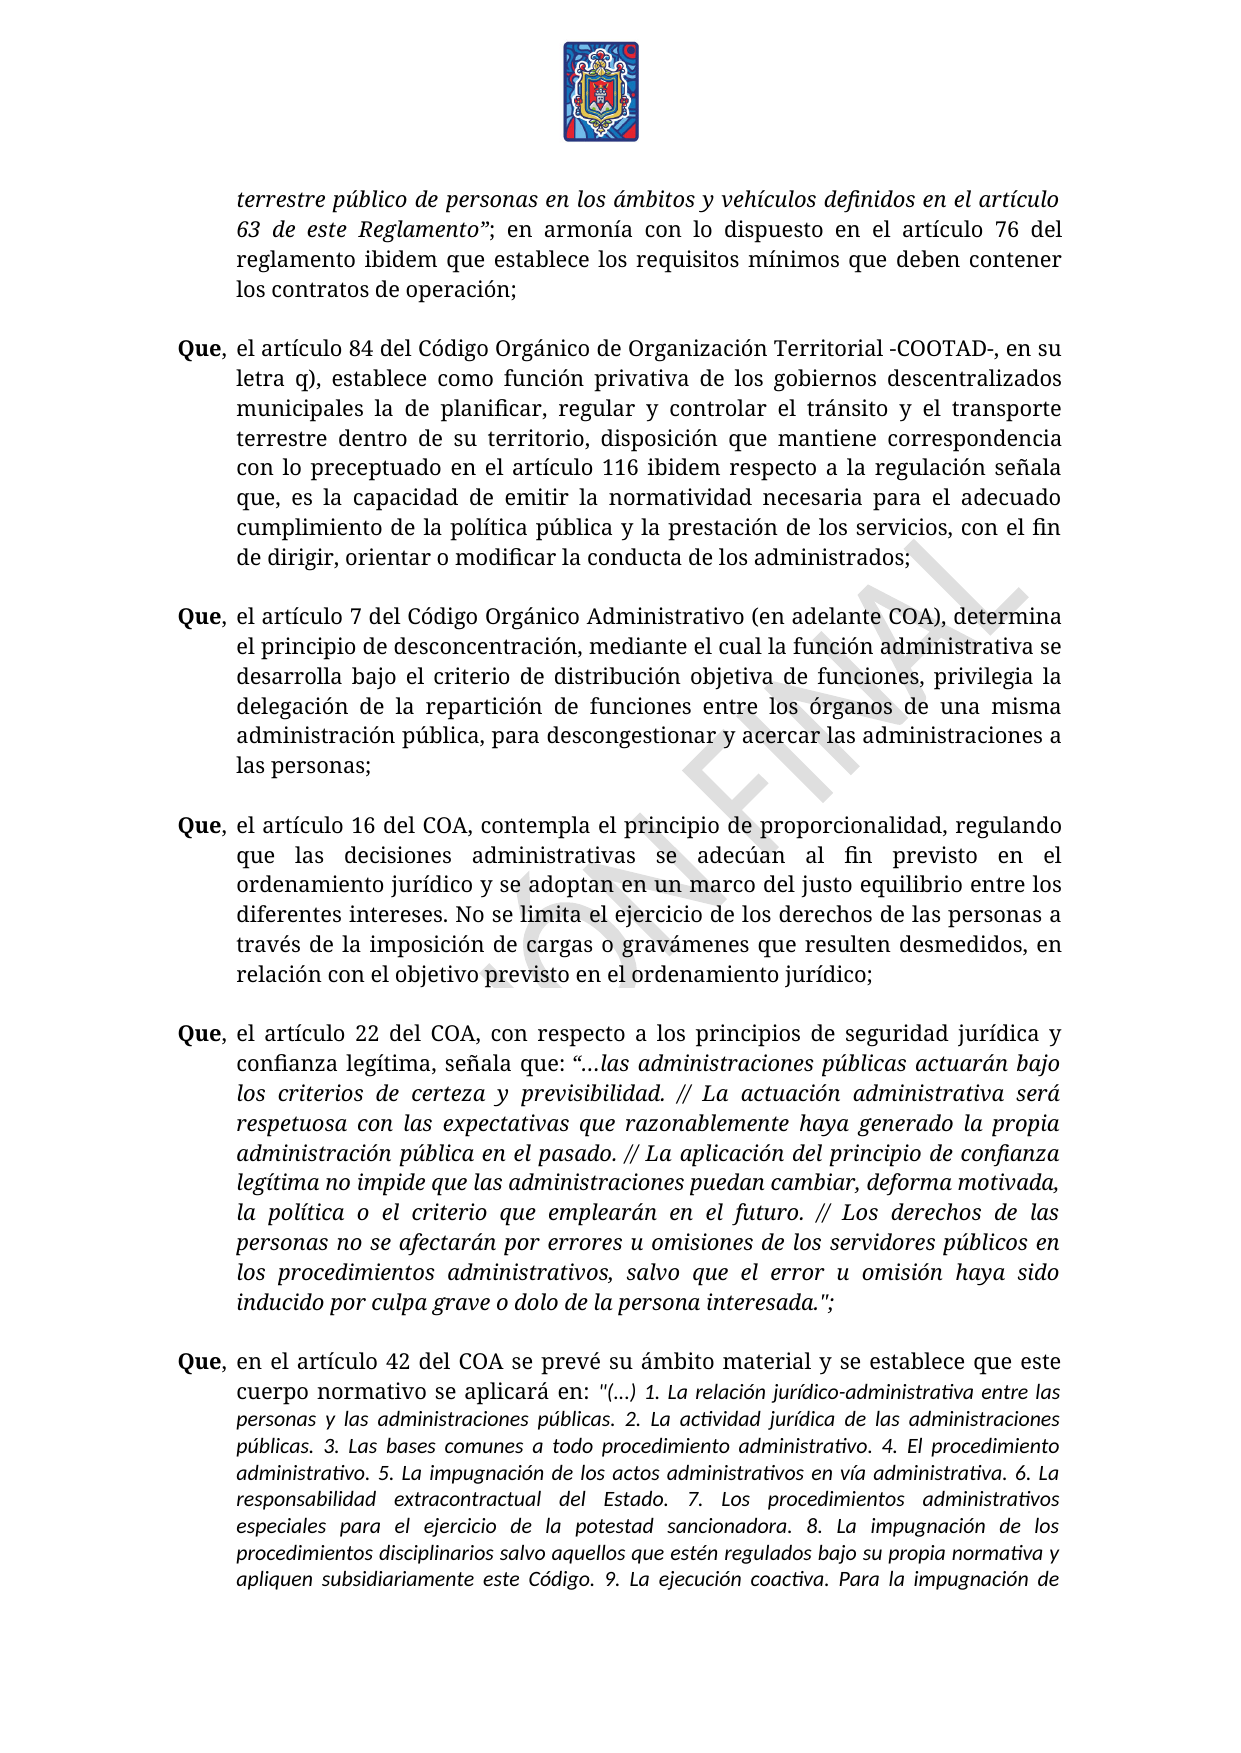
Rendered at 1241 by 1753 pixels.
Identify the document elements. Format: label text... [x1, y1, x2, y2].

text Que, el artículo 22 del COA, con respecto a los principios de seguridad jurídica y confianza legítima, señala que: “…las administraciones públicas actuarán bajo los criterios de certeza y previsibilidad. // La actuación administrativa será respetuosa con las expectativas que razonablemente haya generado la propia administración pública en el pasado. // La aplicación del principio de confianza legítima no impide que las administraciones puedan cambiar, deforma motivada, la política o el criterio que emplearán en el futuro. // Los derechos de las personas no se afectarán por errores u omisiones de los servidores públicos en los procedimientos administrativos, salvo que el error u omisión haya sido inducido por culpa grave o dolo de la persona interesada."; [177, 1018, 1063, 1316]
text Que, el artículo 16 del COA, contempla el principio de proporcionalidad, regulando que las decisiones administrativas se adecúan al fin previsto en el ordenamiento jurídico y se adoptan en un marco del justo equilibrio entre los diferentes intereses. No se limita el ejercicio de los derechos de las personas a través de la imposición de cargas o gravámenes que resulten desmedidos, en relación con el objetivo previsto en el ordenamiento jurídico; [177, 810, 1063, 988]
text Que, el artículo 84 del Código Orgánico de Organización Territorial -COOTAD-, en su letra q), establece como función privativa de los gobiernos descentralizados municipales la de planificar, regular y controlar el tránsito y el transporte terrestre dentro de su territorio, disposición que mantiene correspondencia con lo preceptuado en el artículo 116 ibidem respecto a la regulación señala que, es la capacidad de emitir la normatividad necesaria para el adecuado cumplimiento de la política pública y la prestación de los servicios, con el fin de dirigir, orientar o modificar la conducta de los administrados; [177, 333, 1063, 571]
text Que, el artículo 7 del Código Orgánico Administrativo (en adelante COA), determina el principio de desconcentración, mediante el cual la función administrativa se desarrolla bajo el criterio de distribución objetiva de funciones, privilegia la delegación de la repartición de funciones entre los órganos de una misma administración pública, para descongestionar y acercar las administraciones a las personas; [177, 601, 1063, 780]
picture [553, 33, 642, 153]
